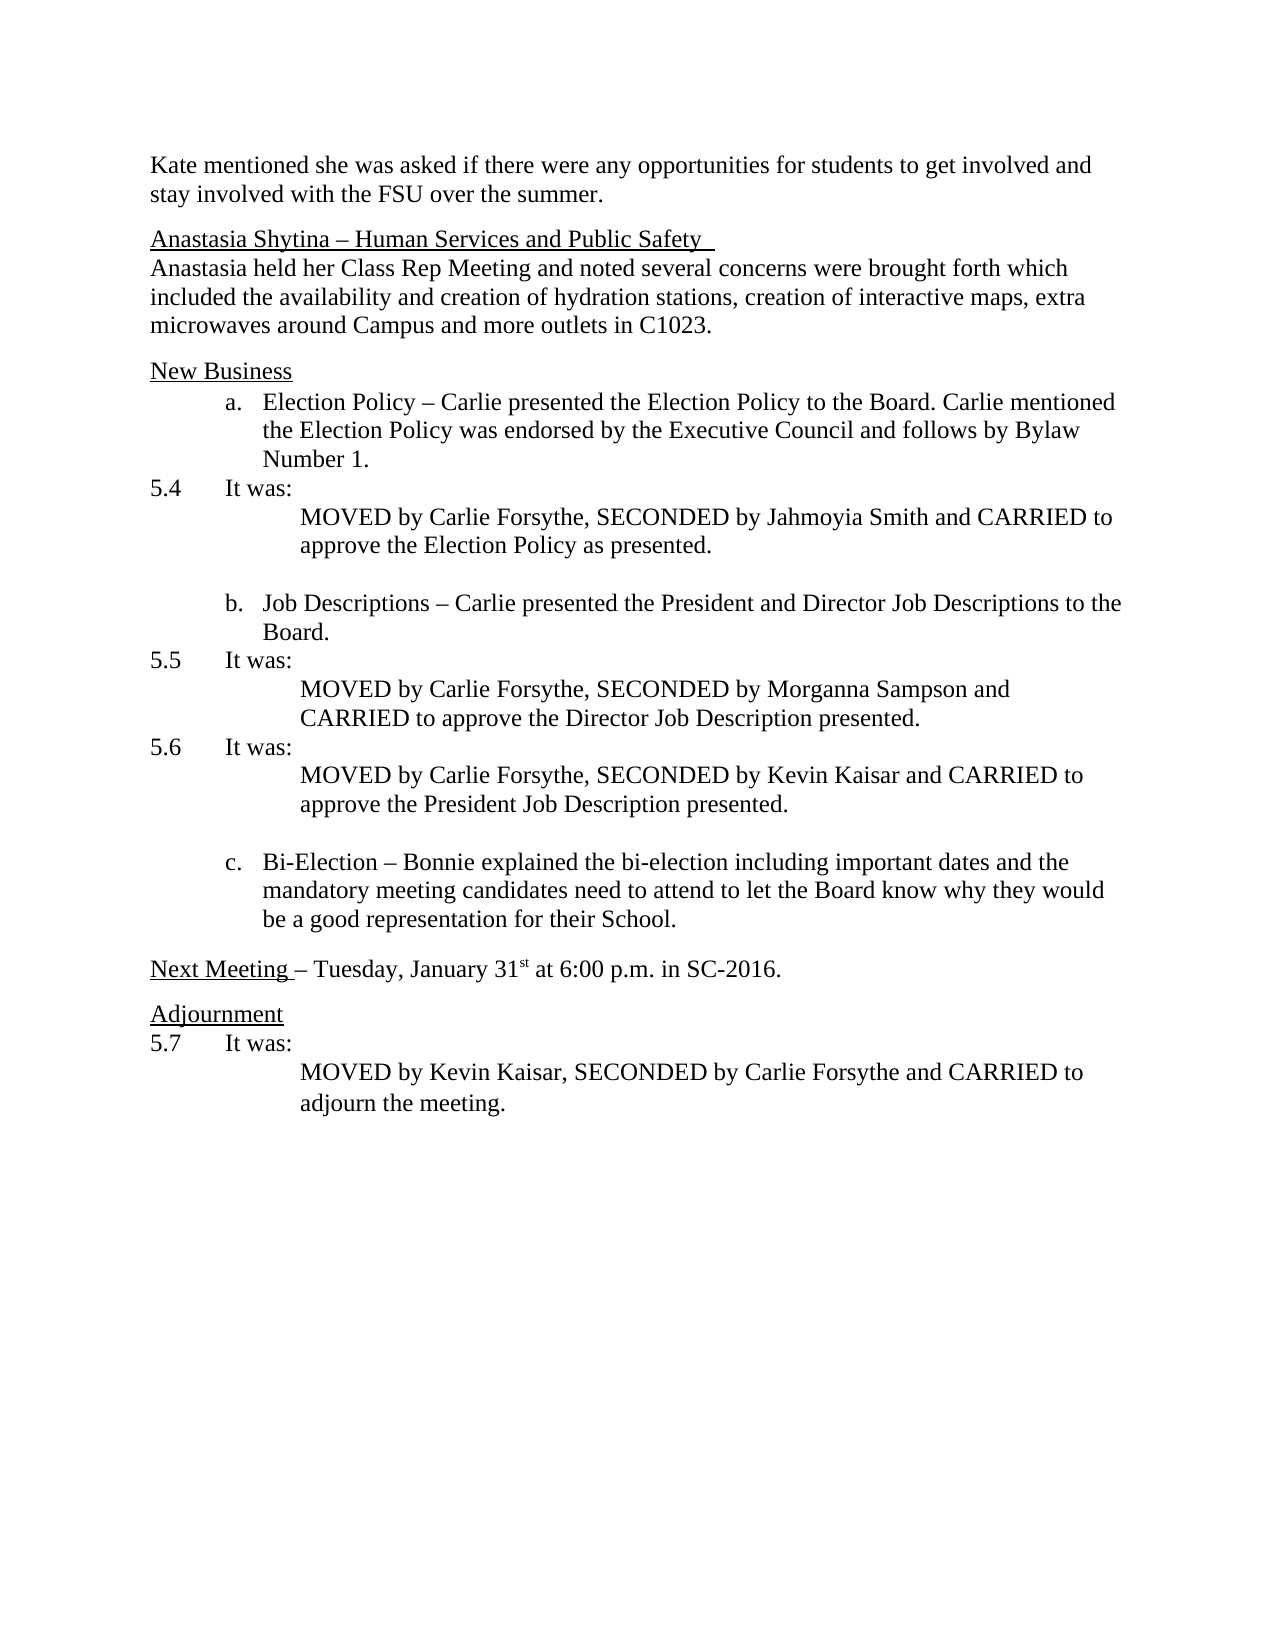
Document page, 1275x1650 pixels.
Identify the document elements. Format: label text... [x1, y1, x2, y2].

list MOVED by Carlie Forsythe, SECONDED by Kevin Kaisar and CARRIED to approve the President Job Description presented. [300, 761, 1125, 818]
list Election Policy – Carlie presented the Election Policy to the Board. Carlie mentioned the Election Policy was endorsed by the Executive Council and follows by Bylaw Number 1. [225, 387, 1125, 473]
text New Business [150, 356, 1125, 384]
list It was: [150, 732, 1125, 761]
text Kate mentioned she was asked if there were any opportunities for students to get involved and stay involved with the FSU over the summer. [150, 150, 1125, 207]
list MOVED by Carlie Forsythe, SECONDED by Morganna Sampson and CARRIED to approve the Director Job Description presented. [300, 674, 1125, 732]
text Anastasia held her Class Rep Meeting and noted several concerns were brought forth which included the availability and creation of hydration stations, creation of interactive maps, extra microwaves around Campus and more outlets in C1023. [150, 253, 1125, 339]
list Job Descriptions – Carlie presented the President and Director Job Descriptions to the Board. [225, 588, 1125, 646]
list It was: [150, 473, 1125, 502]
text Next Meeting – Tuesday, January 31st at 6:00 p.m. in SC-2016. [150, 954, 1125, 983]
list Bi-Election – Bonnie explained the bi-election including important dates and the mandatory meeting candidates need to attend to let the Board know why they would be a good representation for their School. [225, 847, 1125, 933]
list MOVED by Kevin Kaisar, SECONDED by Carlie Forsythe and CARRIED to adjourn the meeting. [300, 1057, 1125, 1117]
text 5.7 It was: [150, 1028, 1125, 1057]
list MOVED by Carlie Forsythe, SECONDED by Jahmoyia Smith and CARRIED to approve the Election Policy as presented. [300, 502, 1125, 559]
list It was: [150, 646, 1125, 674]
text Adjournment [150, 999, 1125, 1028]
text Anastasia Shytina – Human Services and Public Safety [150, 224, 1125, 253]
